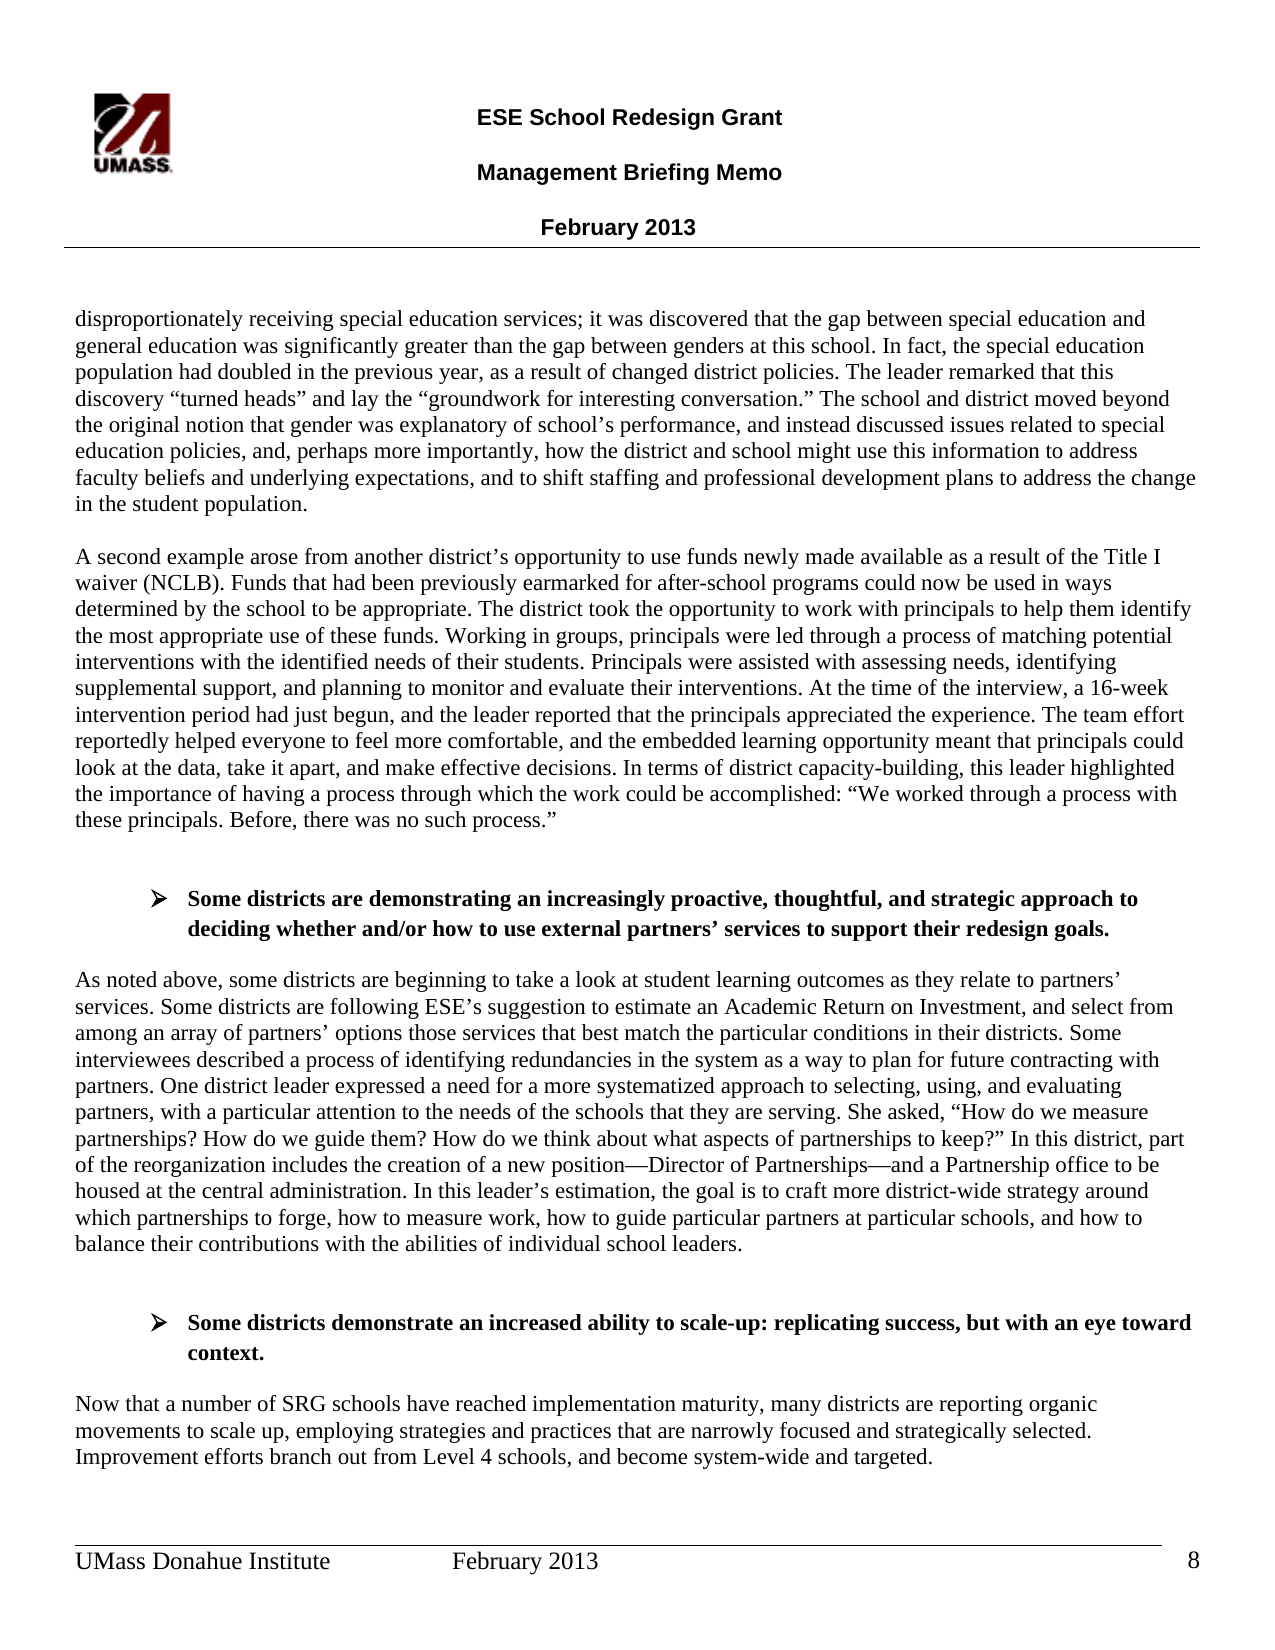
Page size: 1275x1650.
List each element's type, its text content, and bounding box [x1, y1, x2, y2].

list Some districts demonstrate an increased ability to scale-up: replicating success, but with an eye toward context. [150, 1309, 1200, 1366]
text A second example arose from another district’s opportunity to use funds newly made available as a result of the Title I waiver (NCLB). Funds that had been previously earmarked for after-school programs could now be used in ways determined by the school to be appropriate. The district took the opportunity to work with principals to help them identify the most appropriate use of these funds. Working in groups, principals were led through a process of matching potential interventions with the identified needs of their students. Principals were assisted with assessing needs, identifying supplemental support, and planning to monitor and evaluate their interventions. At the time of the interview, a 16-week intervention period had just begun, and the leader reported that the principals appreciated the experience. The team effort reportedly helped everyone to feel more comfortable, and the embedded learning opportunity meant that principals could look at the data, take it apart, and make effective decisions. In terms of district capacity-building, this leader highlighted the importance of having a process through which the work could be accomplished: “We worked through a process with these principals. Before, there was no such process.” [75, 543, 1200, 833]
list Some districts are demonstrating an increasingly proactive, thoughtful, and strategic approach to deciding whether and/or how to use external partners’ services to support their redesign goals. [150, 885, 1200, 942]
picture [75, 75, 192, 192]
text Now that a number of SRG schools have reached implementation maturity, many districts are reporting organic movements to scale up, employing strategies and practices that are narrowly focused and strategically selected. Improvement efforts branch out from Level 4 schools, and become system-wide and targeted. [75, 1390, 1200, 1469]
text As noted above, some districts are beginning to take a look at student learning outcomes as they relate to partners’ services. Some districts are following ESE’s suggestion to estimate an Academic Return on Investment, and select from among an array of partners’ options those services that best match the particular conditions in their districts. Some interviewees described a process of identifying redundancies in the system as a way to plan for future contracting with partners. One district leader expressed a need for a more systematized approach to selecting, using, and evaluating partners, with a particular attention to the needs of the schools that they are serving. She asked, “How do we measure partnerships? How do we guide them? How do we think about what aspects of partnerships to keep?” In this district, part of the reorganization includes the creation of a new position—Director of Partnerships—and a Partnership office to be housed at the central administration. In this leader’s estimation, the goal is to craft more district-wide strategy around which partnerships to forge, how to measure work, how to guide particular partners at particular schools, and how to balance their contributions with the abilities of individual school leaders. [75, 967, 1200, 1256]
